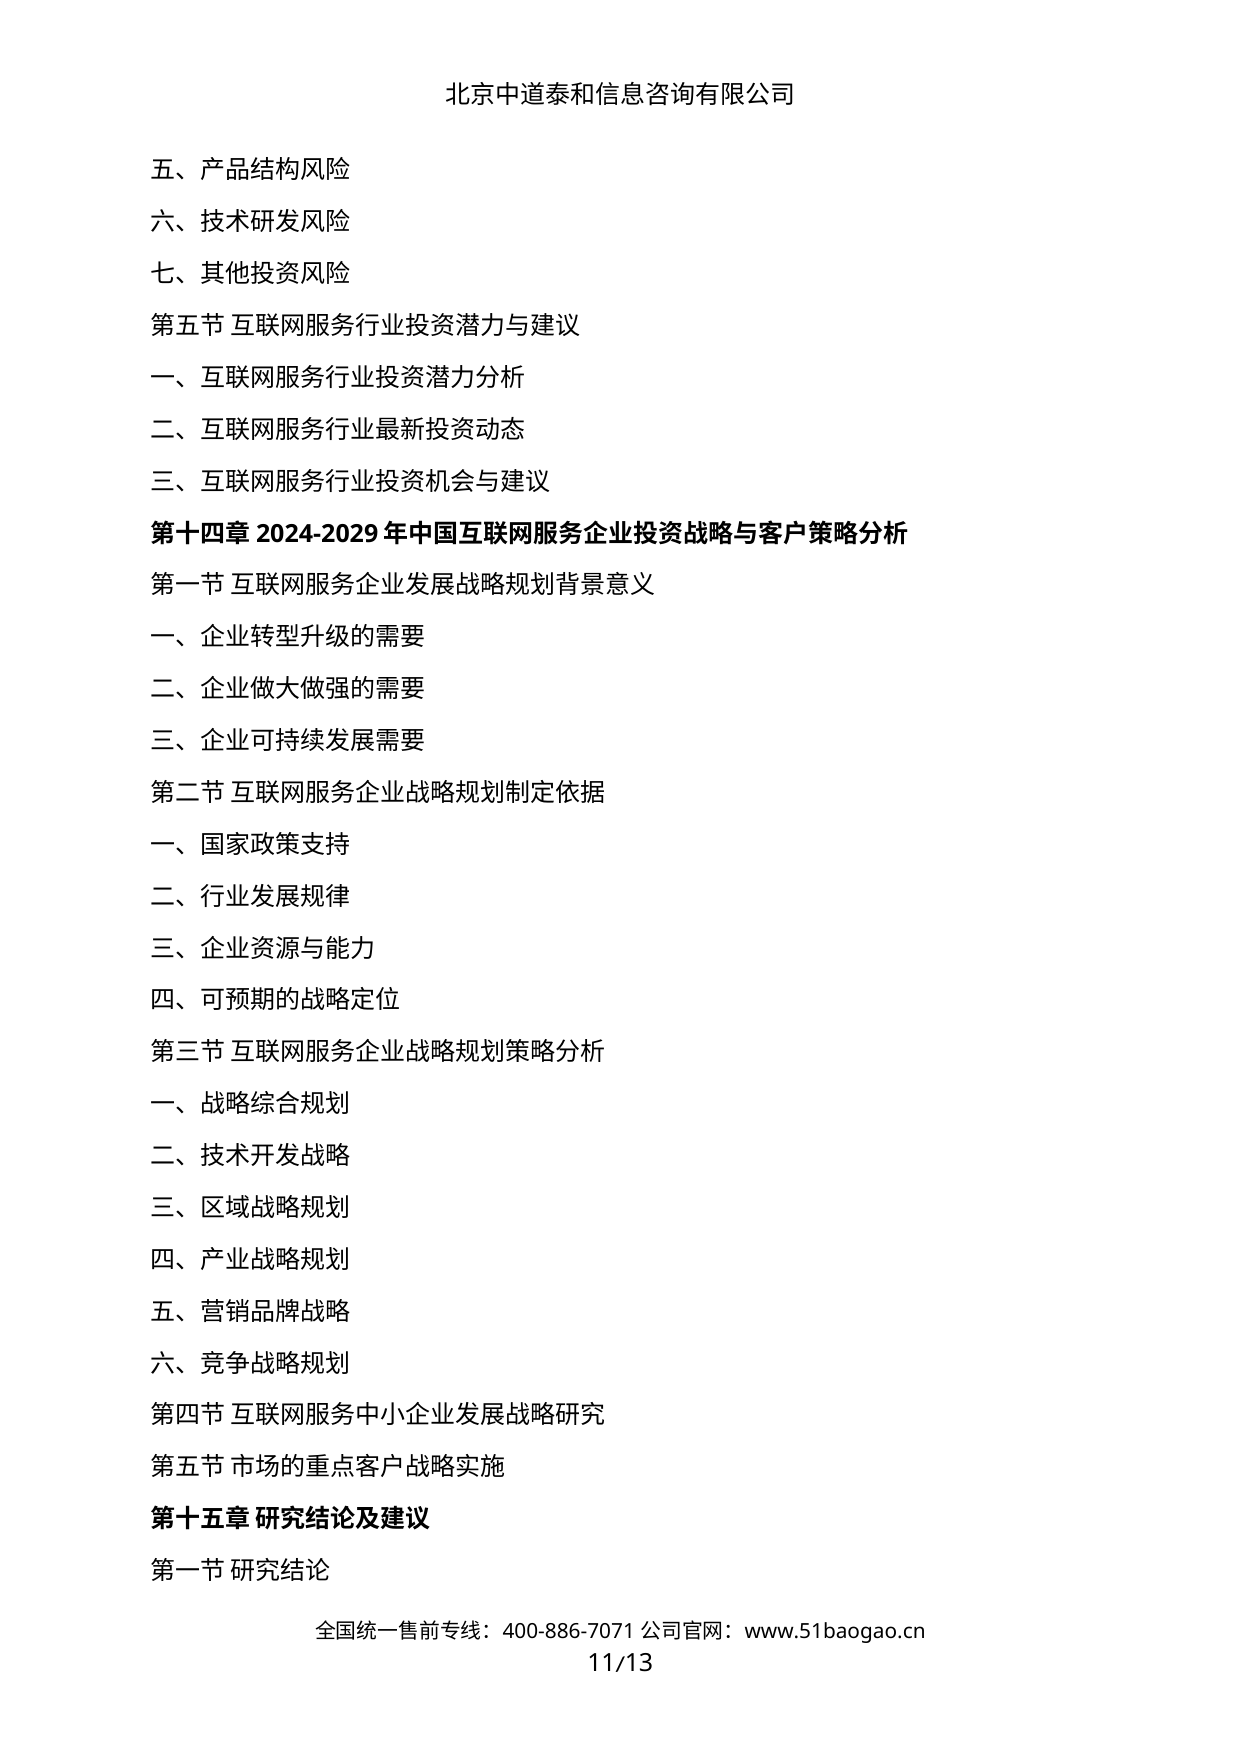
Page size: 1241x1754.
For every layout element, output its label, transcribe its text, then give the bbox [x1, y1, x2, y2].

text 二、企业做大做强的需要 [150, 669, 1090, 705]
text 七、其他投资风险 [150, 254, 1090, 290]
text 五、产品结构风险 [150, 150, 1090, 186]
text 一、国家政策支持 [150, 824, 1090, 861]
text 三、互联网服务行业投资机会与建议 [150, 461, 1090, 497]
text 三、区域战略规划 [150, 1187, 1090, 1224]
text 六、竞争战略规划 [150, 1343, 1090, 1379]
text 第五节 市场的重点客户战略实施 [150, 1447, 1090, 1483]
text 五、营销品牌战略 [150, 1291, 1090, 1327]
text 第一节 研究结论 [150, 1551, 1090, 1587]
text 第十四章 2024-2029年中国互联网服务企业投资战略与客户策略分析 [150, 513, 1090, 549]
text 四、可预期的战略定位 [150, 980, 1090, 1016]
text 一、企业转型升级的需要 [150, 617, 1090, 653]
text 第一节 互联网服务企业发展战略规划背景意义 [150, 565, 1090, 601]
text 第五节 互联网服务行业投资潜力与建议 [150, 306, 1090, 342]
text 第二节 互联网服务企业战略规划制定依据 [150, 772, 1090, 809]
text 三、企业资源与能力 [150, 928, 1090, 964]
text 一、战略综合规划 [150, 1084, 1090, 1120]
text 第四节 互联网服务中小企业发展战略研究 [150, 1395, 1090, 1431]
text 第十五章 研究结论及建议 [150, 1499, 1090, 1535]
text 一、互联网服务行业投资潜力分析 [150, 357, 1090, 394]
text 二、互联网服务行业最新投资动态 [150, 409, 1090, 446]
text 二、行业发展规律 [150, 876, 1090, 912]
text 第三节 互联网服务企业战略规划策略分析 [150, 1032, 1090, 1068]
text 六、技术研发风险 [150, 202, 1090, 238]
text 三、企业可持续发展需要 [150, 721, 1090, 757]
text 四、产业战略规划 [150, 1239, 1090, 1276]
text 二、技术开发战略 [150, 1136, 1090, 1172]
